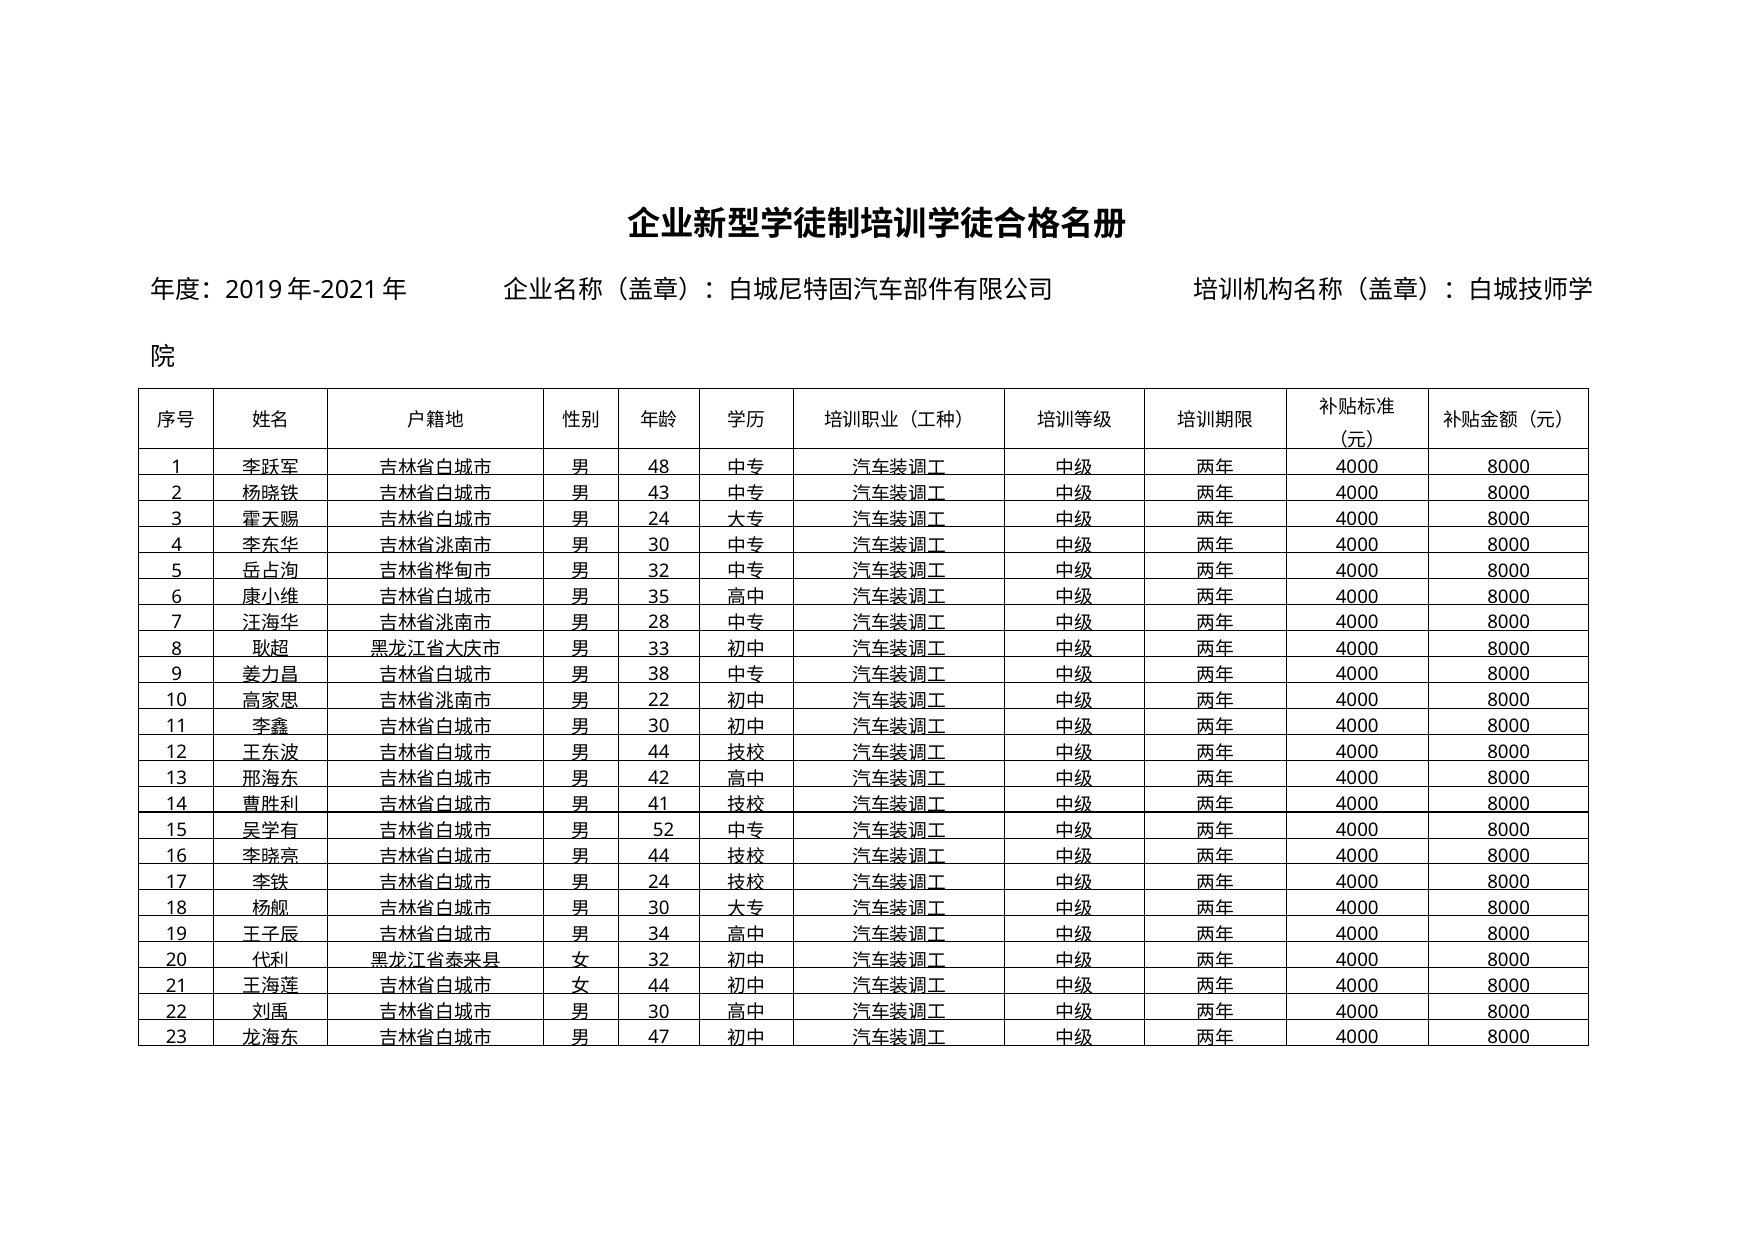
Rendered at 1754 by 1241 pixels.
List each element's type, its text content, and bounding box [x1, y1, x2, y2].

table_cell 中级 [1005, 657, 1144, 682]
table_cell 杨舰 [214, 890, 327, 915]
table_cell 4000 [1287, 579, 1428, 604]
table_header 序号 [139, 389, 213, 448]
table_cell 吉林省洮南市 [328, 527, 543, 552]
table_cell 男 [544, 501, 618, 526]
table_cell 男 [544, 605, 618, 630]
table_cell 初中 [700, 631, 793, 656]
table_cell 龙海东 [214, 1020, 327, 1045]
table_cell 李鑫 [214, 709, 327, 734]
table_cell 两年 [1145, 605, 1286, 630]
table_cell 中级 [1005, 1020, 1144, 1045]
table_cell 4000 [1287, 475, 1428, 500]
table_cell 汽车装调工 [794, 657, 1004, 682]
table_cell 技校 [700, 839, 793, 863]
table_cell 吉林省白城市 [328, 916, 543, 941]
table_cell 30 [619, 890, 699, 915]
table_cell 30 [619, 994, 699, 1019]
table_cell 汽车装调工 [794, 813, 1004, 837]
table_cell 中专 [700, 553, 793, 578]
table_cell 中级 [1005, 813, 1144, 837]
table_cell 33 [619, 631, 699, 656]
table_cell 44 [619, 735, 699, 759]
table_cell 男 [544, 475, 618, 500]
table_cell 汽车装调工 [794, 449, 1004, 474]
table_cell 两年 [1145, 890, 1286, 915]
table_cell 汽车装调工 [794, 475, 1004, 500]
table_cell 中专 [700, 475, 793, 500]
table_cell 48 [619, 449, 699, 474]
table_cell 汽车装调工 [794, 787, 1004, 811]
table_cell 两年 [1145, 631, 1286, 656]
table_header 姓名 [214, 389, 327, 448]
table_cell 23 [139, 1020, 213, 1045]
table_cell 43 [619, 475, 699, 500]
table_cell 8000 [1429, 787, 1588, 811]
table_header 学历 [700, 389, 793, 448]
table_cell 8000 [1429, 864, 1588, 889]
table_cell 8000 [1429, 839, 1588, 863]
table_cell 4 [139, 527, 213, 552]
table_cell 邢海东 [214, 761, 327, 786]
table_cell 李晓亮 [214, 839, 327, 863]
table_cell 4000 [1287, 631, 1428, 656]
table_cell 代利 [214, 942, 327, 967]
table_cell 4000 [1287, 657, 1428, 682]
table_cell 高中 [700, 579, 793, 604]
table_cell 6 [139, 579, 213, 604]
table_cell 19 [139, 916, 213, 941]
table_cell 4000 [1287, 735, 1428, 759]
text 企业新型学徒制培训学徒合格名册 [150, 188, 1604, 254]
table_cell 42 [619, 761, 699, 786]
table_cell 杨晓铁 [214, 475, 327, 500]
table_cell 中级 [1005, 501, 1144, 526]
table_cell 男 [544, 864, 618, 889]
table_cell 男 [544, 527, 618, 552]
table_cell 男 [544, 994, 618, 1019]
table_cell 15 [139, 813, 213, 837]
text 年度：2019年-2021年 企业名称（盖章）：白城尼特固汽车部件有限公司 培训机构名称（盖章）：白城技师学院 [150, 254, 1604, 387]
table_cell 李东华 [214, 527, 327, 552]
table_cell 24 [619, 864, 699, 889]
table_cell 吉林省桦甸市 [328, 553, 543, 578]
table_cell 吉林省白城市 [328, 501, 543, 526]
table_cell 吉林省白城市 [328, 709, 543, 734]
table_cell 中级 [1005, 761, 1144, 786]
table_cell 汽车装调工 [794, 683, 1004, 708]
table_cell 汽车装调工 [794, 501, 1004, 526]
table_cell 女 [544, 968, 618, 993]
table_cell 初中 [700, 968, 793, 993]
table_cell 男 [544, 916, 618, 941]
table_cell 38 [619, 657, 699, 682]
table_cell 汽车装调工 [794, 916, 1004, 941]
table_cell 汽车装调工 [794, 942, 1004, 967]
table_cell 两年 [1145, 761, 1286, 786]
table_cell 汽车装调工 [794, 994, 1004, 1019]
table_cell 中级 [1005, 916, 1144, 941]
table_cell 初中 [700, 683, 793, 708]
table_cell 男 [544, 813, 618, 837]
table_cell 初中 [700, 942, 793, 967]
table_cell 中级 [1005, 709, 1144, 734]
table_cell 耿超 [214, 631, 327, 656]
table_cell 男 [544, 709, 618, 734]
table_cell 李跃军 [214, 449, 327, 474]
table_cell 32 [619, 942, 699, 967]
table_cell 汽车装调工 [794, 1020, 1004, 1045]
table_cell 技校 [700, 735, 793, 759]
table_cell 技校 [700, 864, 793, 889]
table_cell 21 [139, 968, 213, 993]
table_cell 汽车装调工 [794, 968, 1004, 993]
table_cell 8000 [1429, 1020, 1588, 1045]
table_cell 汽车装调工 [794, 553, 1004, 578]
table_header 性别 [544, 389, 618, 448]
table_cell 17 [139, 864, 213, 889]
table_cell 吉林省白城市 [328, 890, 543, 915]
table_header 补贴标准（元） [1287, 389, 1428, 448]
table_header 培训期限 [1145, 389, 1286, 448]
table_cell 王海莲 [214, 968, 327, 993]
table_cell 9 [139, 657, 213, 682]
table_cell 中专 [700, 813, 793, 837]
table_cell 20 [139, 942, 213, 967]
table_cell 4000 [1287, 813, 1428, 837]
table_cell 28 [619, 605, 699, 630]
table_cell 12 [139, 735, 213, 759]
table_cell 8000 [1429, 890, 1588, 915]
table_cell 汽车装调工 [794, 605, 1004, 630]
table_cell 8 [139, 631, 213, 656]
table_cell 曹胜利 [214, 787, 327, 811]
table_cell 男 [544, 553, 618, 578]
table_cell 中级 [1005, 735, 1144, 759]
table_cell 两年 [1145, 709, 1286, 734]
table_cell 8000 [1429, 657, 1588, 682]
table_cell 康小维 [214, 579, 327, 604]
table_cell 男 [544, 683, 618, 708]
table_cell 8000 [1429, 683, 1588, 708]
table_cell 14 [139, 787, 213, 811]
table_cell 4000 [1287, 553, 1428, 578]
table_cell 8000 [1429, 631, 1588, 656]
table_cell 吉林省白城市 [328, 761, 543, 786]
table_cell 汽车装调工 [794, 864, 1004, 889]
table_cell 41 [619, 787, 699, 811]
table_cell 吉林省洮南市 [328, 683, 543, 708]
table_cell 吉林省白城市 [328, 787, 543, 811]
table_cell 4000 [1287, 501, 1428, 526]
table_cell 男 [544, 735, 618, 759]
table_cell 吉林省白城市 [328, 475, 543, 500]
table_cell 吉林省白城市 [328, 839, 543, 863]
table_cell 8000 [1429, 942, 1588, 967]
table_cell 大专 [700, 501, 793, 526]
table_cell 吉林省白城市 [328, 579, 543, 604]
table_cell 13 [139, 761, 213, 786]
table_cell 中级 [1005, 942, 1144, 967]
table_cell 男 [544, 839, 618, 863]
table_cell 两年 [1145, 657, 1286, 682]
table_cell 8000 [1429, 709, 1588, 734]
table_cell 8000 [1429, 761, 1588, 786]
table_cell 男 [544, 449, 618, 474]
table_cell 中专 [700, 449, 793, 474]
table_cell 44 [619, 968, 699, 993]
table_cell 4000 [1287, 709, 1428, 734]
table_cell 两年 [1145, 449, 1286, 474]
table_cell 32 [619, 553, 699, 578]
table_cell 中专 [700, 527, 793, 552]
table_cell 4000 [1287, 916, 1428, 941]
table_cell 中级 [1005, 553, 1144, 578]
table_cell 岳占洵 [214, 553, 327, 578]
table_cell 两年 [1145, 839, 1286, 863]
table_cell 吉林省白城市 [328, 813, 543, 837]
table_header 培训职业（工种） [794, 389, 1004, 448]
table_cell 8000 [1429, 579, 1588, 604]
table_cell 52 [619, 813, 699, 837]
table_cell 30 [619, 709, 699, 734]
table_cell 吉林省白城市 [328, 735, 543, 759]
table_cell 黑龙江省泰来县 [328, 942, 543, 967]
table_cell 中级 [1005, 449, 1144, 474]
table_cell 高中 [700, 916, 793, 941]
table_cell 两年 [1145, 864, 1286, 889]
table_cell 中级 [1005, 475, 1144, 500]
table_cell 两年 [1145, 553, 1286, 578]
table_cell 16 [139, 839, 213, 863]
table_cell 中级 [1005, 683, 1144, 708]
table_cell 男 [544, 657, 618, 682]
table_cell 高中 [700, 761, 793, 786]
table_cell 男 [544, 890, 618, 915]
table_cell 汽车装调工 [794, 735, 1004, 759]
table_cell 4000 [1287, 839, 1428, 863]
table_cell 4000 [1287, 761, 1428, 786]
table_cell 中级 [1005, 839, 1144, 863]
table_cell 汽车装调工 [794, 709, 1004, 734]
table_cell 男 [544, 761, 618, 786]
table_cell 吉林省白城市 [328, 657, 543, 682]
table_cell 4000 [1287, 1020, 1428, 1045]
table_cell 高中 [700, 994, 793, 1019]
table_cell 汽车装调工 [794, 631, 1004, 656]
table_cell 30 [619, 527, 699, 552]
table_cell 吉林省白城市 [328, 994, 543, 1019]
table_cell 4000 [1287, 605, 1428, 630]
table_cell 7 [139, 605, 213, 630]
table_cell 中级 [1005, 527, 1144, 552]
table_cell 4000 [1287, 942, 1428, 967]
table_cell 4000 [1287, 890, 1428, 915]
table_cell 18 [139, 890, 213, 915]
table_cell 女 [544, 942, 618, 967]
table_cell 吴学有 [214, 813, 327, 837]
table_cell 黑龙江省大庆市 [328, 631, 543, 656]
table_header 培训等级 [1005, 389, 1144, 448]
table_cell 刘禹 [214, 994, 327, 1019]
table_cell 吉林省洮南市 [328, 605, 543, 630]
table_cell 中级 [1005, 605, 1144, 630]
table_cell 中级 [1005, 994, 1144, 1019]
table_cell 吉林省白城市 [328, 449, 543, 474]
table_cell 11 [139, 709, 213, 734]
table_cell 两年 [1145, 527, 1286, 552]
table_cell 4000 [1287, 683, 1428, 708]
table_cell 8000 [1429, 553, 1588, 578]
table_cell 8000 [1429, 449, 1588, 474]
table_cell 中级 [1005, 864, 1144, 889]
table_cell 大专 [700, 890, 793, 915]
table_cell 技校 [700, 787, 793, 811]
table_cell 两年 [1145, 916, 1286, 941]
table_cell 两年 [1145, 735, 1286, 759]
table_cell 两年 [1145, 968, 1286, 993]
table_header 补贴金额（元） [1429, 389, 1588, 448]
table_cell 男 [544, 787, 618, 811]
table_header 户籍地 [328, 389, 543, 448]
table_cell 34 [619, 916, 699, 941]
table_cell 两年 [1145, 813, 1286, 837]
table_header 年龄 [619, 389, 699, 448]
table_cell 两年 [1145, 475, 1286, 500]
table_cell 两年 [1145, 1020, 1286, 1045]
table_cell 5 [139, 553, 213, 578]
table_cell 姜力昌 [214, 657, 327, 682]
table_cell 两年 [1145, 579, 1286, 604]
table_cell 王子辰 [214, 916, 327, 941]
table_cell 47 [619, 1020, 699, 1045]
table_cell 霍天赐 [214, 501, 327, 526]
table_cell 8000 [1429, 605, 1588, 630]
table_cell 李铁 [214, 864, 327, 889]
table_cell 初中 [700, 1020, 793, 1045]
table_cell 汽车装调工 [794, 761, 1004, 786]
table_cell 汽车装调工 [794, 527, 1004, 552]
table_cell 汽车装调工 [794, 579, 1004, 604]
table_cell 4000 [1287, 449, 1428, 474]
table_cell 8000 [1429, 501, 1588, 526]
table_cell 汽车装调工 [794, 839, 1004, 863]
table_cell 中级 [1005, 787, 1144, 811]
table_cell 吉林省白城市 [328, 968, 543, 993]
table_cell 2 [139, 475, 213, 500]
table_cell 8000 [1429, 994, 1588, 1019]
table_cell 两年 [1145, 787, 1286, 811]
table_cell 汽车装调工 [794, 890, 1004, 915]
table_cell 22 [619, 683, 699, 708]
table_cell 44 [619, 839, 699, 863]
table_cell 8000 [1429, 735, 1588, 759]
table_cell 男 [544, 1020, 618, 1045]
table_cell 初中 [700, 709, 793, 734]
table_cell 3 [139, 501, 213, 526]
table_cell 中级 [1005, 968, 1144, 993]
table_cell 10 [139, 683, 213, 708]
table_cell 男 [544, 579, 618, 604]
table_cell 中专 [700, 605, 793, 630]
table_cell 中级 [1005, 631, 1144, 656]
table_cell 22 [139, 994, 213, 1019]
table_cell 8000 [1429, 968, 1588, 993]
table_cell 汪海华 [214, 605, 327, 630]
table_cell 两年 [1145, 683, 1286, 708]
table_cell 8000 [1429, 916, 1588, 941]
table_cell 4000 [1287, 527, 1428, 552]
table_cell 8000 [1429, 813, 1588, 837]
table_cell 两年 [1145, 501, 1286, 526]
table_cell 中专 [700, 657, 793, 682]
table_cell 8000 [1429, 527, 1588, 552]
table_cell 35 [619, 579, 699, 604]
table_cell 1 [139, 449, 213, 474]
table_cell 4000 [1287, 787, 1428, 811]
table_cell 吉林省白城市 [328, 1020, 543, 1045]
table_cell 男 [544, 631, 618, 656]
table_cell 吉林省白城市 [328, 864, 543, 889]
table_cell 8000 [1429, 475, 1588, 500]
table_cell 两年 [1145, 994, 1286, 1019]
table_cell 中级 [1005, 890, 1144, 915]
table_cell 王东波 [214, 735, 327, 759]
table_cell 两年 [1145, 942, 1286, 967]
table_cell 中级 [1005, 579, 1144, 604]
table_cell 4000 [1287, 968, 1428, 993]
table_cell 高家思 [214, 683, 327, 708]
table_cell 24 [619, 501, 699, 526]
table_cell 4000 [1287, 864, 1428, 889]
table_cell 4000 [1287, 994, 1428, 1019]
